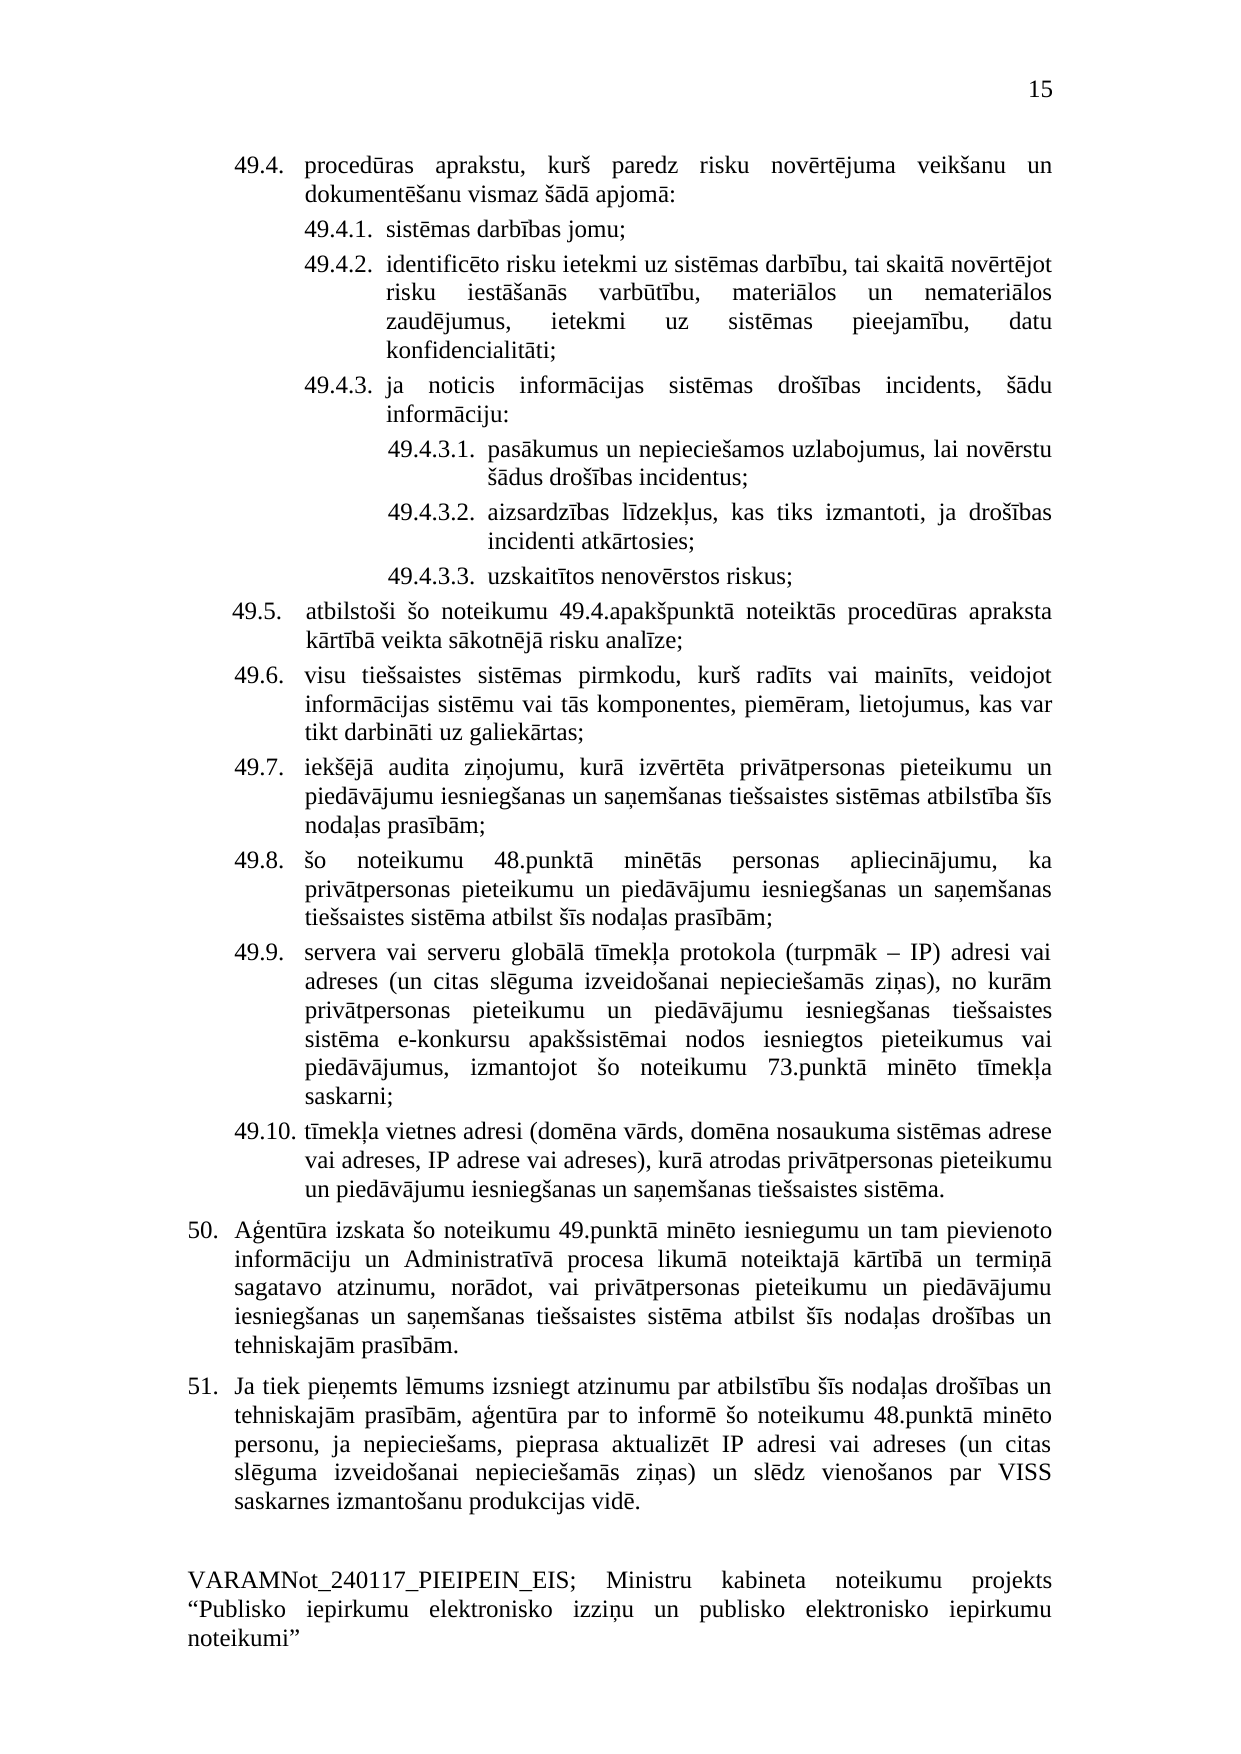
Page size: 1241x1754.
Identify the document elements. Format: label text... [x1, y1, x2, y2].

text 49.4.3.1. pasākumus un nepieciešamos uzlabojumus, lai novērstu šādus drošības incidentus; [388, 434, 1053, 491]
text 49.9. servera vai serveru globālā tīmekļa protokola (turpmāk – IP) adresi vai adreses (un citas slēguma izveidošanai nepieciešamās ziņas), no kurām privātpersonas pieteikumu un piedāvājumu iesniegšanas tiešsaistes sistēma e-konkursu apakšsistēmai nodos iesniegtos pieteikumus vai piedāvājumus, izmantojot šo noteikumu 73.punktā minēto tīmekļa saskarni; [234, 937, 1053, 1110]
text 49.6. visu tiešsaistes sistēmas pirmkodu, kurš radīts vai mainīts, veidojot informācijas sistēmu vai tās komponentes, piemēram, lietojumus, kas var tikt darbināti uz galiekārtas; [234, 660, 1053, 746]
text 49.4.2. identificēto risku ietekmi uz sistēmas darbību, tai skaitā novērtējot risku iestāšanās varbūtību, materiālos un nemateriālos zaudējumus, ietekmi uz sistēmas pieejamību, datu konfidencialitāti; [304, 249, 1053, 364]
text 49.5. atbilstoši šo noteikumu 49.4.apakšpunktā noteiktās procedūras apraksta kārtībā veikta sākotnējā risku analīze; [232, 596, 1053, 654]
text 49.4. procedūras aprakstu, kurš paredz risku novērtējuma veikšanu un dokumentēšanu vismaz šādā apjomā: [234, 150, 1053, 207]
text 49.4.1. sistēmas darbības jomu; [304, 214, 1053, 242]
text 49.4.3. ja noticis informācijas sistēmas drošības incidents, šādu informāciju: [304, 370, 1053, 427]
text 51. Ja tiek pieņemts lēmums izsniegt atzinumu par atbilstību šīs nodaļas drošības un tehniskajām prasībām, aģentūra par to informē šo noteikumu 48.punktā minēto personu, ja nepieciešams, pieprasa aktualizēt IP adresi vai adreses (un citas slēguma izveidošanai nepieciešamās ziņas) un slēdz vienošanos par VISS saskarnes izmantošanu produkcijas vidē. [187, 1371, 1053, 1515]
text 49.10. tīmekļa vietnes adresi (domēna vārds, domēna nosaukuma sistēmas adrese vai adreses, IP adrese vai adreses), kurā atrodas privātpersonas pieteikumu un piedāvājumu iesniegšanas un saņemšanas tiešsaistes sistēma. [234, 1116, 1053, 1202]
text 49.4.3.2. aizsardzības līdzekļus, kas tiks izmantoti, ja drošības incidenti atkārtosies; [388, 497, 1053, 555]
text 49.4.3.3. uzskaitītos nenovērstos riskus; [388, 561, 1053, 590]
text 49.8. šo noteikumu 48.punktā minētās personas apliecinājumu, ka privātpersonas pieteikumu un piedāvājumu iesniegšanas un saņemšanas tiešsaistes sistēma atbilst šīs nodaļas prasībām; [234, 845, 1053, 931]
text 50. Aģentūra izskata šo noteikumu 49.punktā minēto iesniegumu un tam pievienoto informāciju un Administratīvā procesa likumā noteiktajā kārtībā un termiņā sagatavo atzinumu, norādot, vai privātpersonas pieteikumu un piedāvājumu iesniegšanas un saņemšanas tiešsaistes sistēma atbilst šīs nodaļas drošības un tehniskajām prasībām. [187, 1215, 1053, 1359]
text 49.7. iekšējā audita ziņojumu, kurā izvērtēta privātpersonas pieteikumu un piedāvājumu iesniegšanas un saņemšanas tiešsaistes sistēmas atbilstība šīs nodaļas prasībām; [234, 752, 1053, 839]
